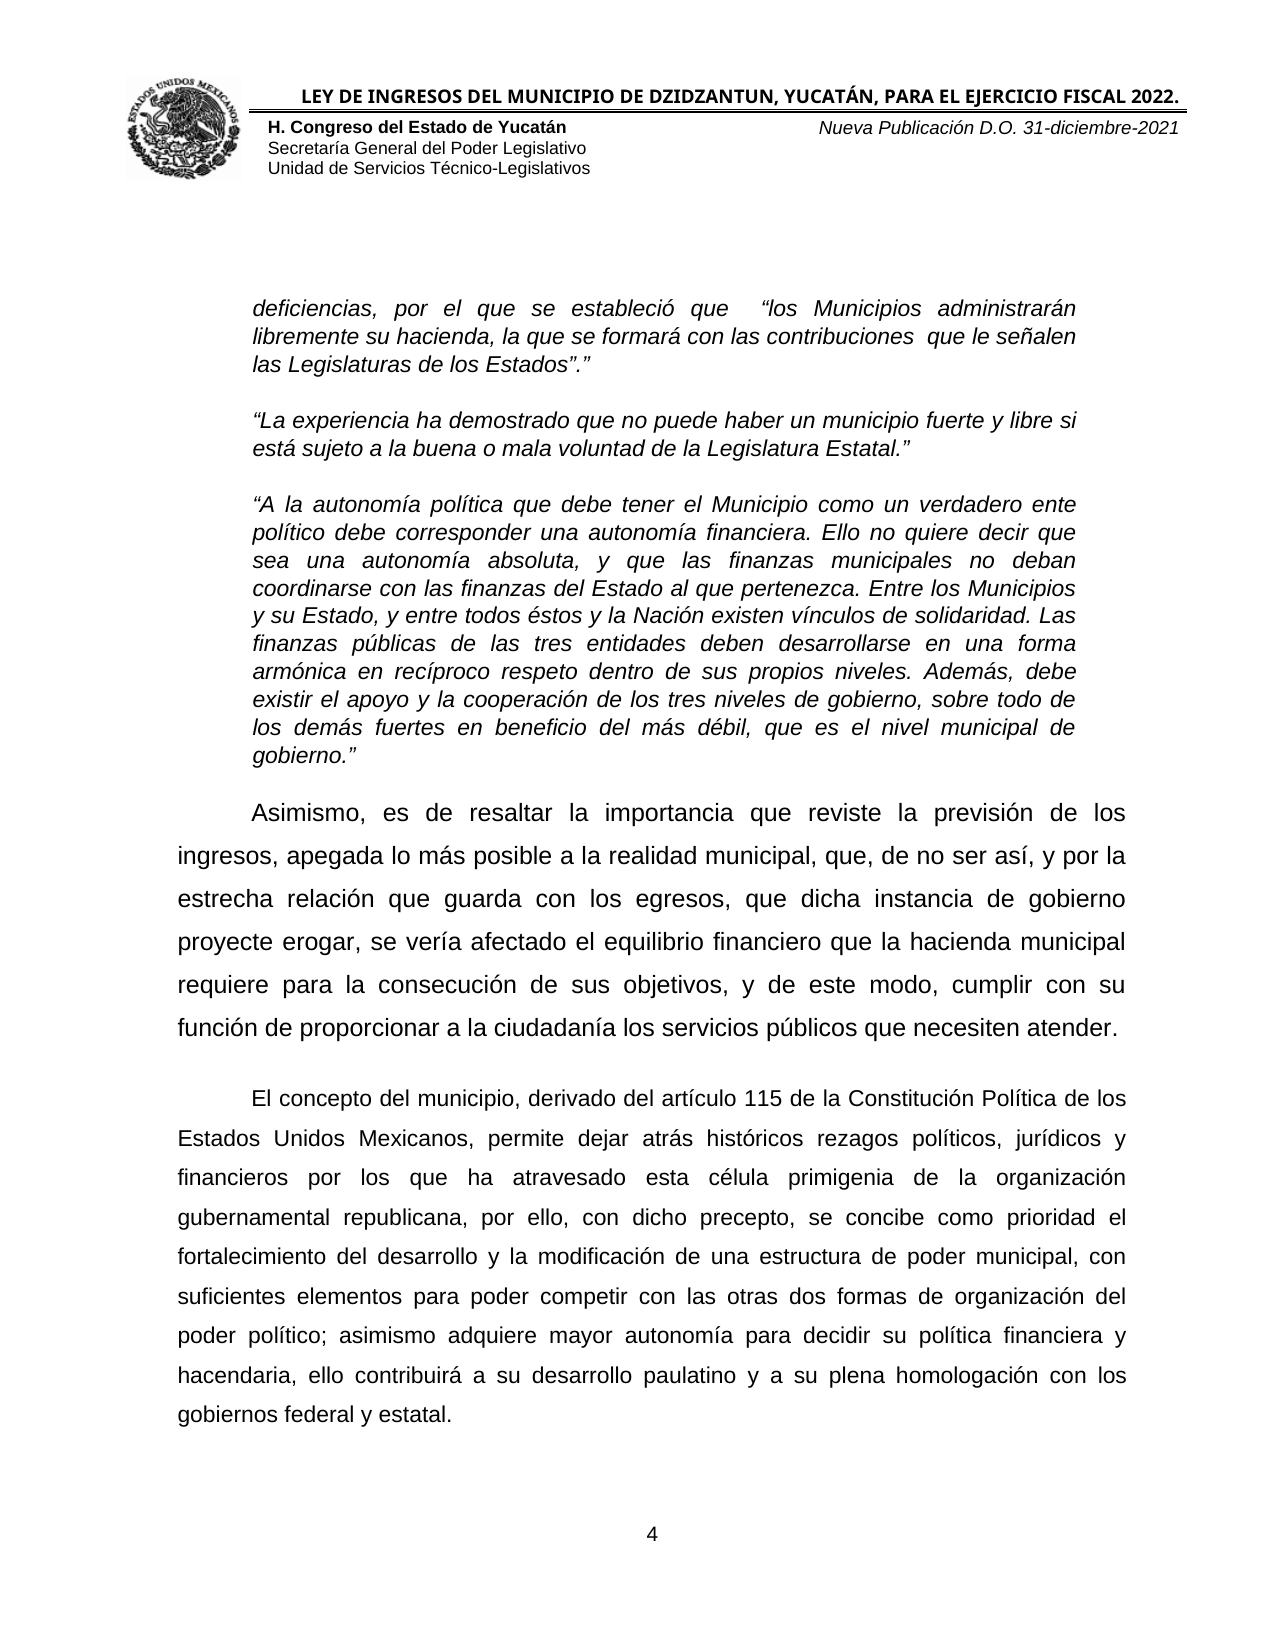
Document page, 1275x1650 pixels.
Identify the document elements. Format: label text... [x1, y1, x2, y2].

text “A la autonomía política que debe tener el Municipio como un verdadero ente político debe corresponder una autonomía financiera. Ello no quiere decir que sea una autonomía absoluta, y que las finanzas municipales no deban coordinarse con las finanzas del Estado al que pertenezca. Entre los Municipios y su Estado, y entre todos éstos y existen vínculos de solidaridad. Las finanzas públicas de las tres entidades deben desarrollarse en una forma armónica en recíproco respeto dentro de sus propios niveles. Además, debe existir el apoyo y la cooperación de los tres niveles de gobierno, sobre todo de los demás fuertes en beneficio del más débil, que es el nivel municipal de gobierno.” [252, 491, 1077, 768]
text El concepto del municipio, derivado del artículo 115 de de los Estados Unidos Mexicanos, permite dejar atrás históricos rezagos políticos, jurídicos y financieros por los que ha atravesado esta célula primigenia de la organización gubernamental republicana, por ello, con dicho precepto, se concibe como prioridad el fortalecimiento del desarrollo y la modificación de una estructura de poder municipal, con suficientes elementos para poder competir con las otras dos formas de organización del poder político; asimismo adquiere mayor autonomía para decidir su política financiera y hacendaria, ello contribuirá a su desarrollo paulatino y a su plena homologación con los gobiernos federal y estatal. [177, 1085, 1127, 1427]
text Asimismo, es de resaltar la importancia que reviste la previsión de los ingresos, apegada lo más posible a la realidad municipal, que, de no ser así, y por la estrecha relación que guarda con los egresos, que dicha instancia de gobierno proyecte erogar, se vería afectado el equilibrio financiero que la hacienda municipal requiere para la consecución de sus objetivos, y de este modo, cumplir con su función de proporcionar a la ciudadanía los servicios públicos que necesiten atender. [177, 798, 1127, 1042]
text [252, 295, 1077, 377]
text “La experiencia ha demostrado que no puede haber un municipio fuerte y libre si está sujeto a la buena o mala voluntad de [252, 407, 1077, 461]
